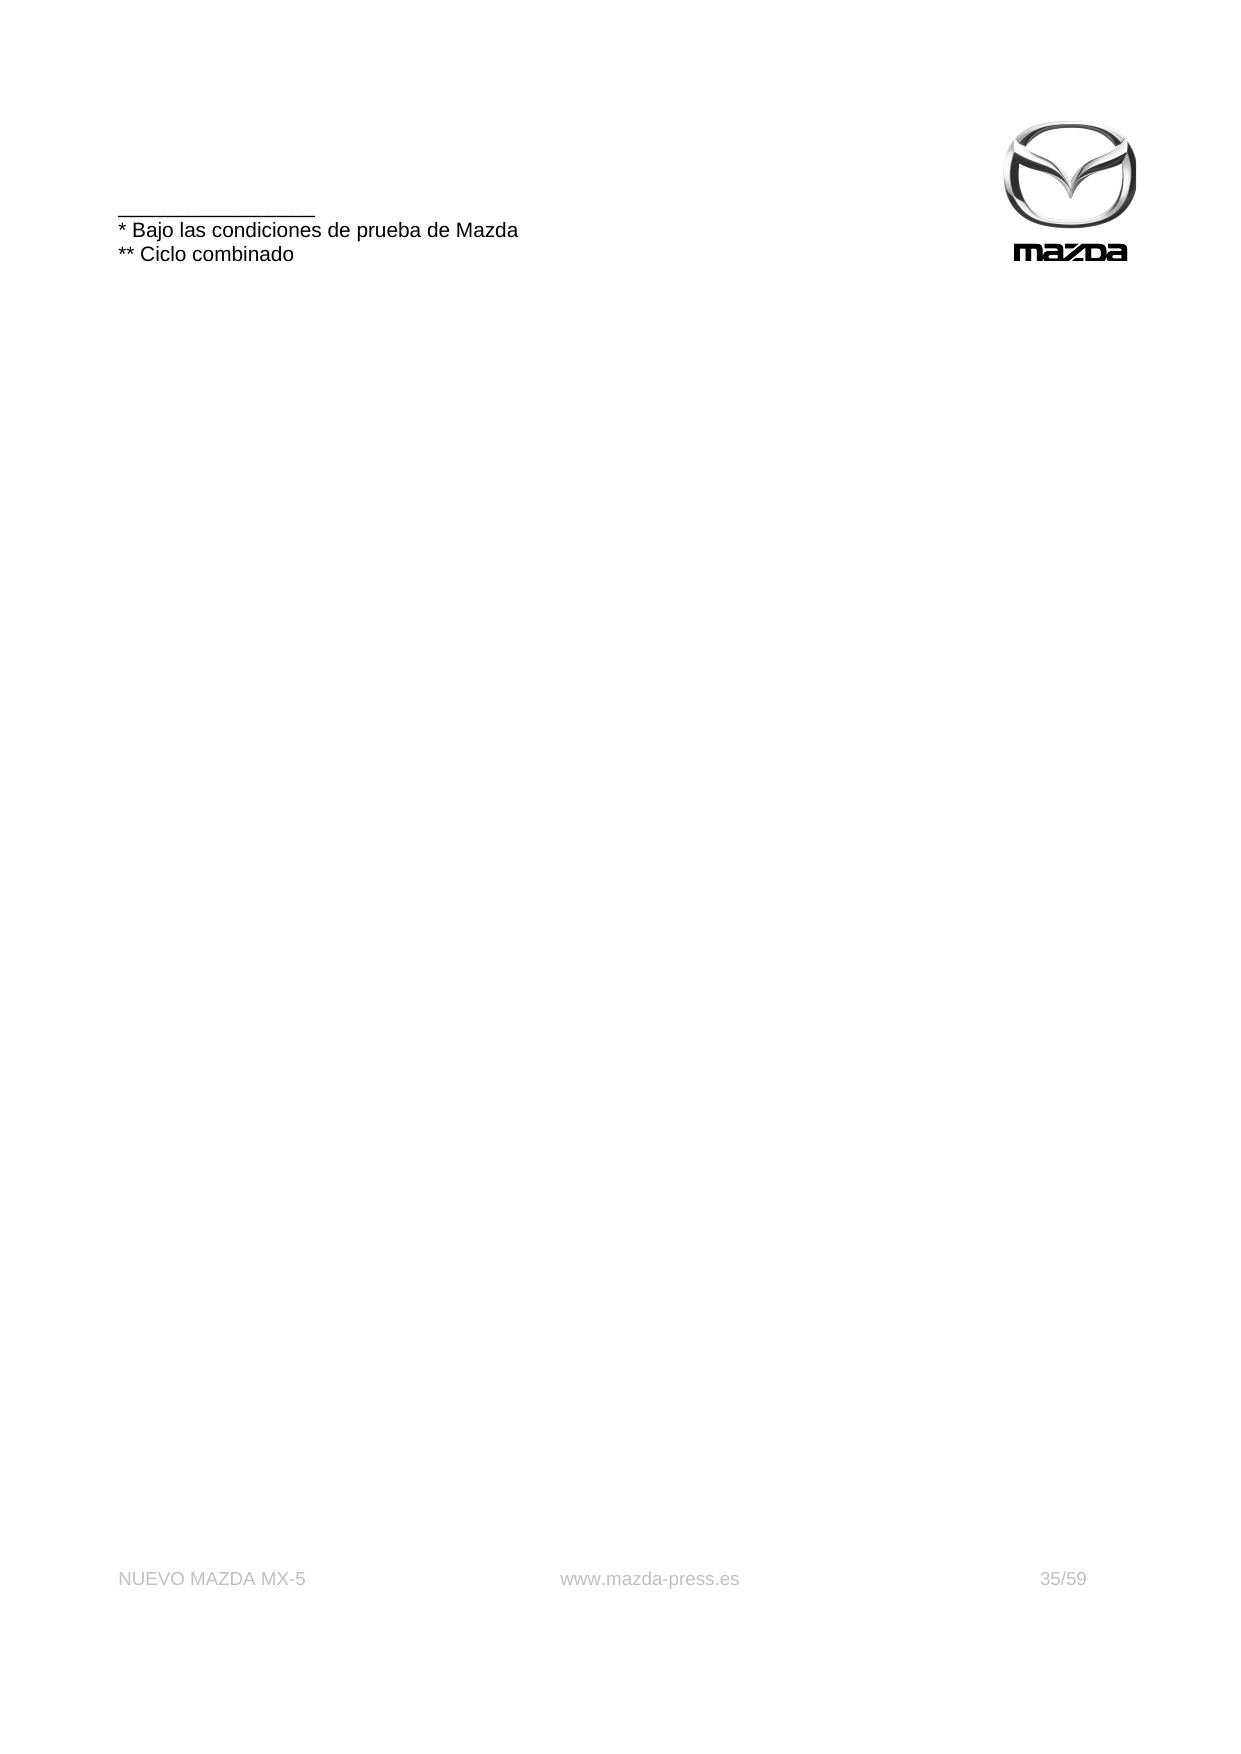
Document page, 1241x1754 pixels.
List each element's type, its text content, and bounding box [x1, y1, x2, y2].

text * Bajo las condiciones de prueba de Mazda [118, 217, 1019, 241]
text _________________ [118, 193, 1016, 217]
text ** Ciclo combinado [118, 241, 1122, 265]
picture [1001, 120, 1137, 261]
